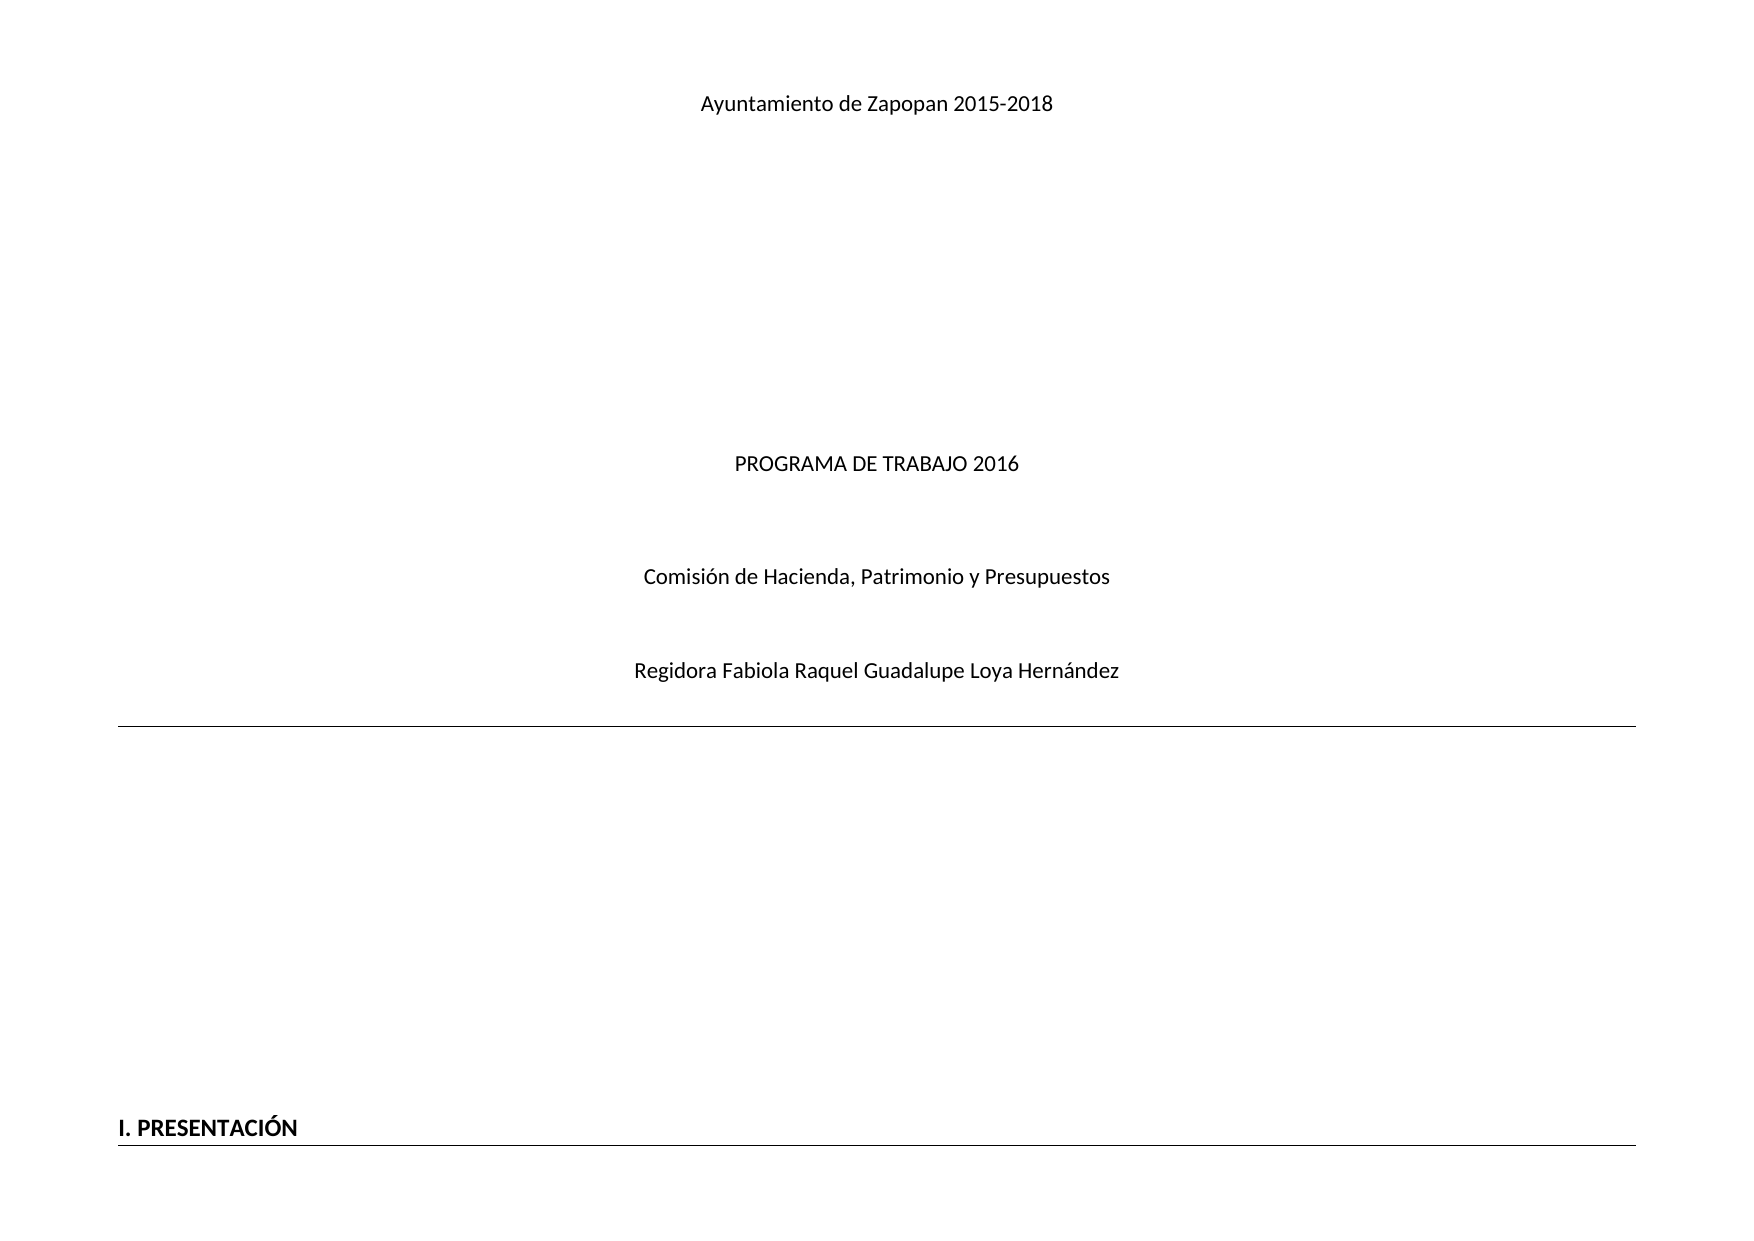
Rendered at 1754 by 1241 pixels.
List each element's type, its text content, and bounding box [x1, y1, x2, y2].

text I. PRESENTACIÓN [118, 1112, 1636, 1145]
